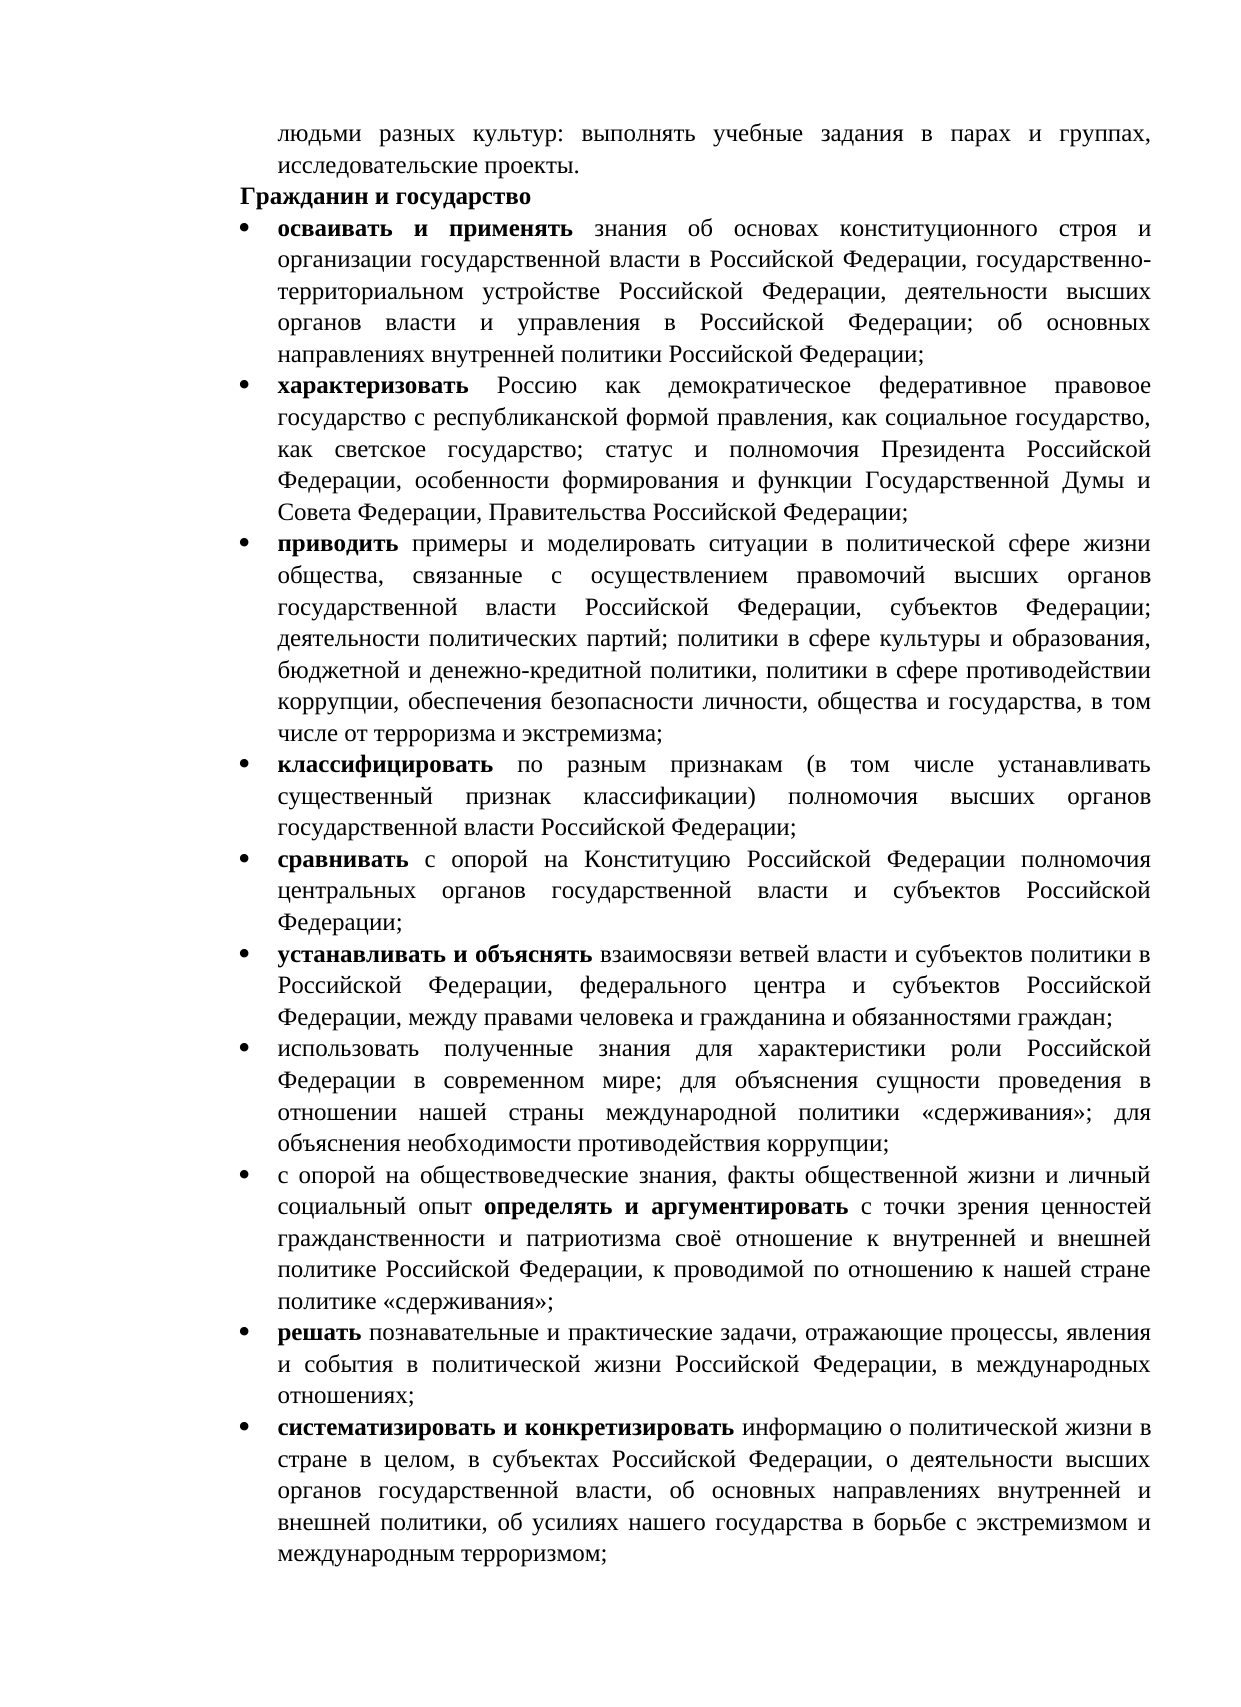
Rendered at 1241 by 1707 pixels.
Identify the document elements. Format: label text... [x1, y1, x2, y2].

list устанавливать и объяснять взаимосвязи ветвей власти и субъектов политики в Российской Федерации, федерального центра и субъектов Российской Федерации, между правами человека и гражданина и обязанностями граждан; [240, 939, 1152, 1031]
list сравнивать с опорой на Конституцию Российской Федерации полномочия центральных органов государственной власти и субъектов Российской Федерации; [240, 844, 1152, 936]
list с опорой на обществоведческие знания, факты общественной жизни и личный социальный опыт определять и аргументировать с точки зрения ценностей гражданственности и патриотизма своё отношение к внутренней и внешней политике Российской Федерации, к проводимой по отношению к нашей стране политике «сдерживания»; [240, 1160, 1152, 1315]
list осваивать и применять знания об основах конституционного строя и организации государственной власти в Российской Федерации, государственно-территориальном устройстве Российской Федерации, деятельности высших органов власти и управления в Российской Федерации; об основных направлениях внутренней политики Российской Федерации; [240, 213, 1152, 368]
list характеризовать Россию как демократическое федеративное правовое государство с республиканской формой правления, как социальное государство, как светское государство; статус и полномочия Президента Российской Федерации, особенности формирования и функции Государственной Думы и Совета Федерации, Правительства Российской Федерации; [240, 371, 1152, 526]
list использовать полученные знания для характеристики роли Российской Федерации в современном мире; для объяснения сущности проведения в отношении нашей страны международной политики «сдерживания»; для объяснения необходимости противодействия коррупции; [240, 1033, 1152, 1157]
text Гражданин и государство [177, 181, 1152, 210]
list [240, 118, 1152, 178]
list приводить примеры и моделировать ситуации в политической сфере жизни общества, связанные с осуществлением правомочий высших органов государственной власти Российской Федерации, субъектов Федерации; деятельности политических партий; политики в сфере культуры и образования, бюджетной и денежно-кредитной политики, политики в сфере противодействии коррупции, обеспечения безопасности личности, общества и государства, в том числе от терроризма и экстремизма; [240, 528, 1152, 747]
list классифицировать по разным признакам (в том числе устанавливать существенный признак классификации) полномочия высших органов государственной власти Российской Федерации; [240, 749, 1152, 841]
list систематизировать и конкретизировать информацию о политической жизни в стране в целом, в субъектах Российской Федерации, о деятельности высших органов государственной власти, об основных направлениях внутренней и внешней политики, об усилиях нашего государства в борьбе с экстремизмом и международным терроризмом; [240, 1412, 1152, 1567]
list решать познавательные и практические задачи, отражающие процессы, явления и события в политической жизни Российской Федерации, в международных отношениях; [240, 1317, 1152, 1409]
